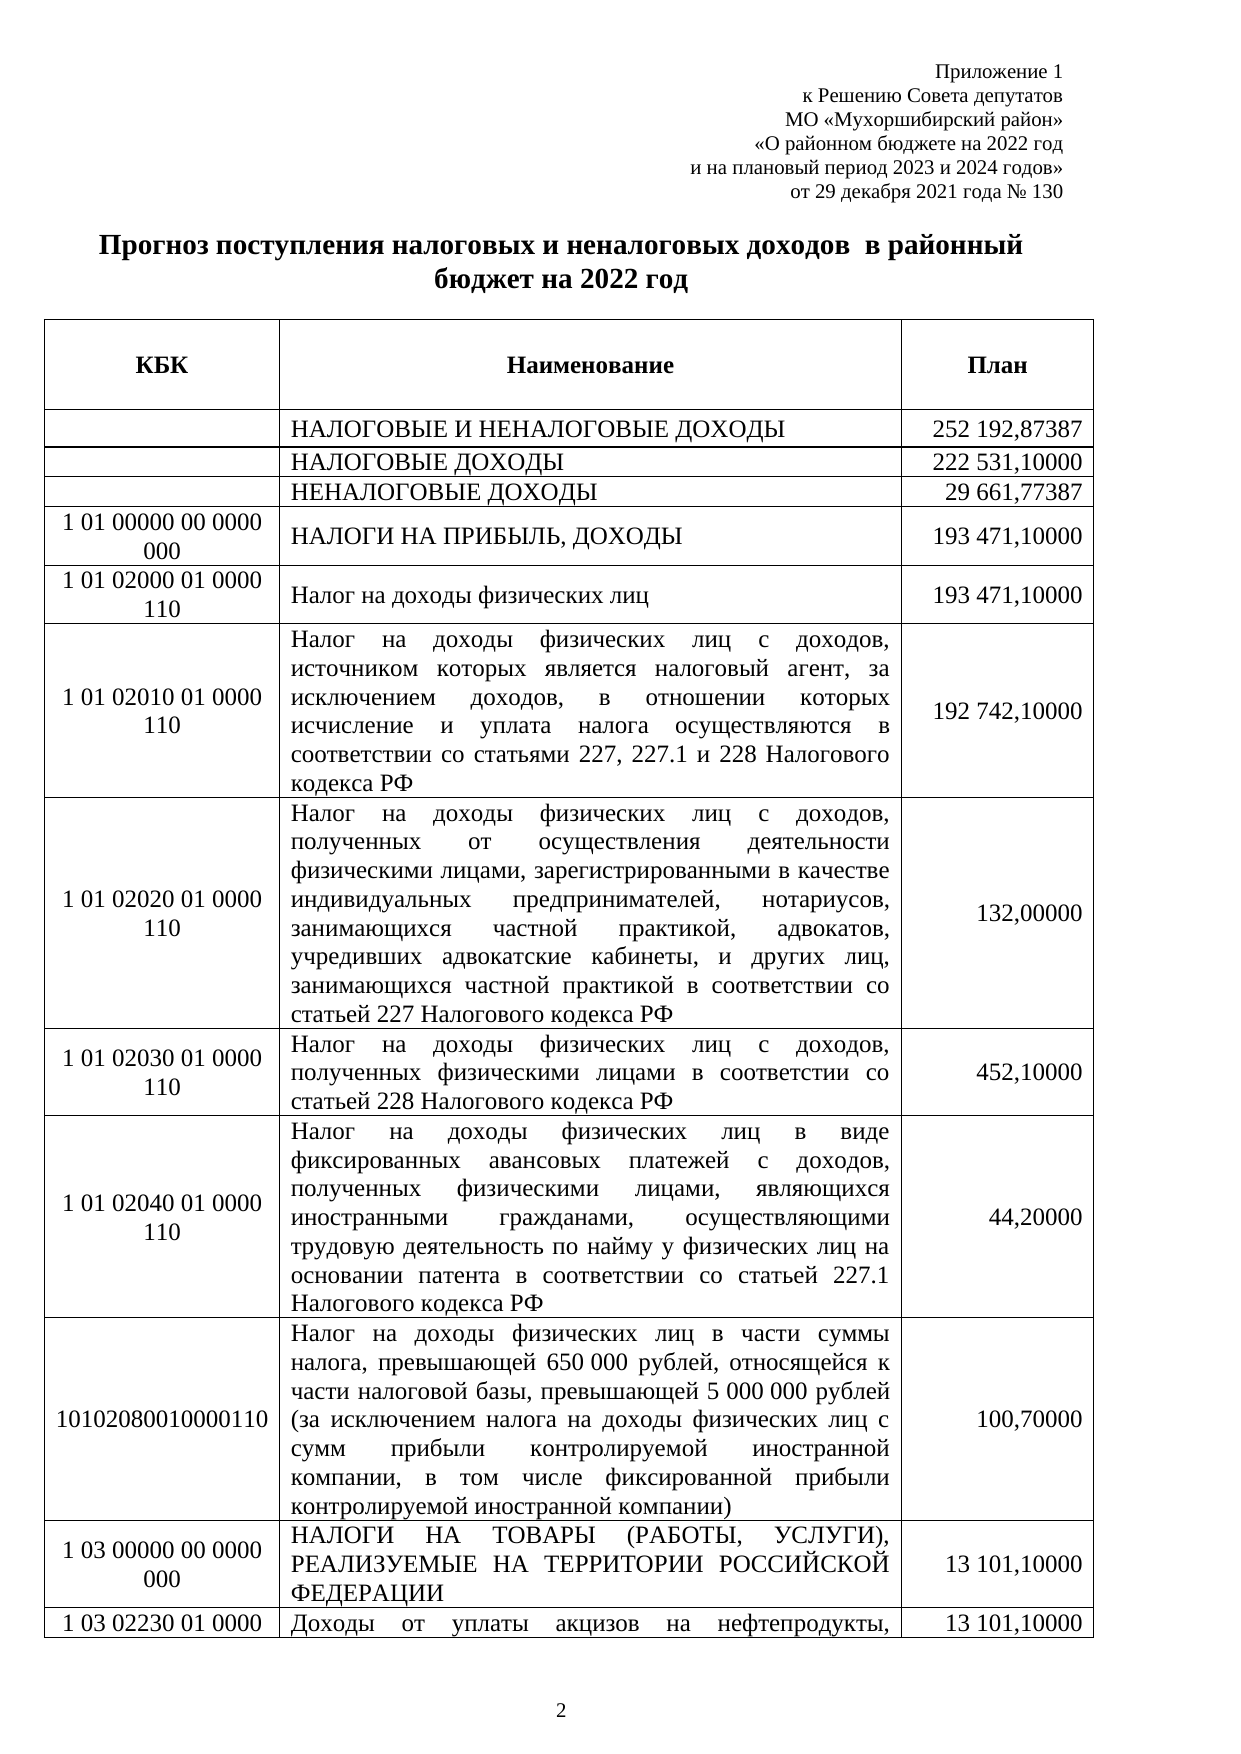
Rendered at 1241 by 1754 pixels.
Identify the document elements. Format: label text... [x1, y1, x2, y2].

table_cell НАЛОГОВЫЕ ДОХОДЫ [280, 448, 901, 476]
table_cell [45, 477, 279, 506]
table_cell 13 101,10000 [902, 1521, 1093, 1607]
text к Решению Совета депутатов [59, 83, 1063, 107]
table_cell 222 531,10000 [902, 448, 1093, 476]
table_cell 193 471,10000 [902, 507, 1093, 564]
table_cell [45, 448, 279, 476]
table_cell НАЛОГОВЫЕ И НЕНАЛОГОВЫЕ ДОХОДЫ [280, 410, 901, 446]
table_header Наименование [280, 320, 901, 409]
table_cell НЕНАЛОГОВЫЕ ДОХОДЫ [280, 477, 901, 506]
text «О районном бюджете на 2022 год [59, 131, 1063, 155]
table_cell 1 01 02000 01 0000 110 [45, 566, 279, 623]
text и на плановый период 2023 и 2024 годов» [59, 155, 1063, 179]
table_cell 29 661,77387 [902, 477, 1093, 506]
table_cell 44,20000 [902, 1116, 1093, 1317]
text Прогноз поступления налоговых и неналоговых доходов в районный бюджет на 2022 год [59, 227, 1063, 294]
table_cell Налог на доходы физических лиц [280, 566, 901, 623]
table_cell 452,10000 [902, 1029, 1093, 1115]
table_cell 1 01 02010 01 0000 110 [45, 624, 279, 797]
text МО «Мухоршибирский район» [59, 107, 1063, 131]
table_cell 13 101,10000 [902, 1608, 1093, 1637]
table_cell 1 03 00000 00 0000 000 [45, 1521, 279, 1607]
table_cell Налог на доходы физических лиц с доходов, полученных физическими лицами в соответстии со статьей 228 Налогового кодекса РФ [280, 1029, 901, 1115]
table_cell 1 01 02040 01 0000 110 [45, 1116, 279, 1317]
table_cell Налог на доходы физических лиц в виде фиксированных авансовых платежей с доходов, полученных физическими лицами, являющихся иностранными гражданами, осуществляющими трудовую деятельность по найму у физических лиц на основании патента в соответствии со статьей 227.1 Налогового кодекса РФ [280, 1116, 901, 1317]
table_cell 100,70000 [902, 1318, 1093, 1519]
text Приложение 1 [59, 59, 1063, 83]
table_header План [902, 320, 1093, 409]
table_cell 1 01 02030 01 0000 110 [45, 1029, 279, 1115]
table_header КБК [45, 320, 279, 409]
text от 29 декабря 2021 года № 130 [59, 179, 1063, 203]
table_cell Налог на доходы физических лиц с доходов, источником которых является налоговый агент, за исключением доходов, в отношении которых исчисление и уплата налога осуществляются в соответствии со статьями 227, 227.1 и 228 Налогового кодекса РФ [280, 624, 901, 797]
table_cell [45, 410, 279, 446]
table_cell Налог на доходы физических лиц с доходов, полученных от осуществления деятельности физическими лицами, зарегистрированными в качестве индивидуальных предпринимателей, нотариусов, занимающихся частной практикой, адвокатов, учредивших адвокатские кабинеты, и других лиц, занимающихся частной практикой в соответствии со статьей 227 Налогового кодекса РФ [280, 798, 901, 1028]
table_cell 1 03 02230 01 0000 110 1 03 02240 01 0000 110 1 03 02250 01 0000 110 1 03 02260 01 0000 110 [45, 1608, 279, 1637]
table_cell Налог на доходы физических лиц в части суммы налога, превышающей 650 000 рублей, относящейся к части налоговой базы, превышающей 5 000 000 рублей (за исключением налога на доходы физических лиц с сумм прибыли контролируемой иностранной компании, в том числе фиксированной прибыли контролируемой иностранной компании) [280, 1318, 901, 1519]
table_cell 192 742,10000 [902, 624, 1093, 797]
table_cell НАЛОГИ НА ПРИБЫЛЬ, ДОХОДЫ [280, 507, 901, 564]
table_cell 132,00000 [902, 798, 1093, 1028]
table_cell 1 01 00000 00 0000 000 [45, 507, 279, 564]
table_cell НАЛОГИ НА ТОВАРЫ (РАБОТЫ, УСЛУГИ), РЕАЛИЗУЕМЫЕ НА ТЕРРИТОРИИ РОССИЙСКОЙ ФЕДЕРАЦИИ [280, 1521, 901, 1607]
table_cell 1 01 02020 01 0000 110 [45, 798, 279, 1028]
table_cell 252 192,87387 [902, 410, 1093, 446]
table_cell 193 471,10000 [902, 566, 1093, 623]
table_cell 10102080010000110 [45, 1318, 279, 1519]
